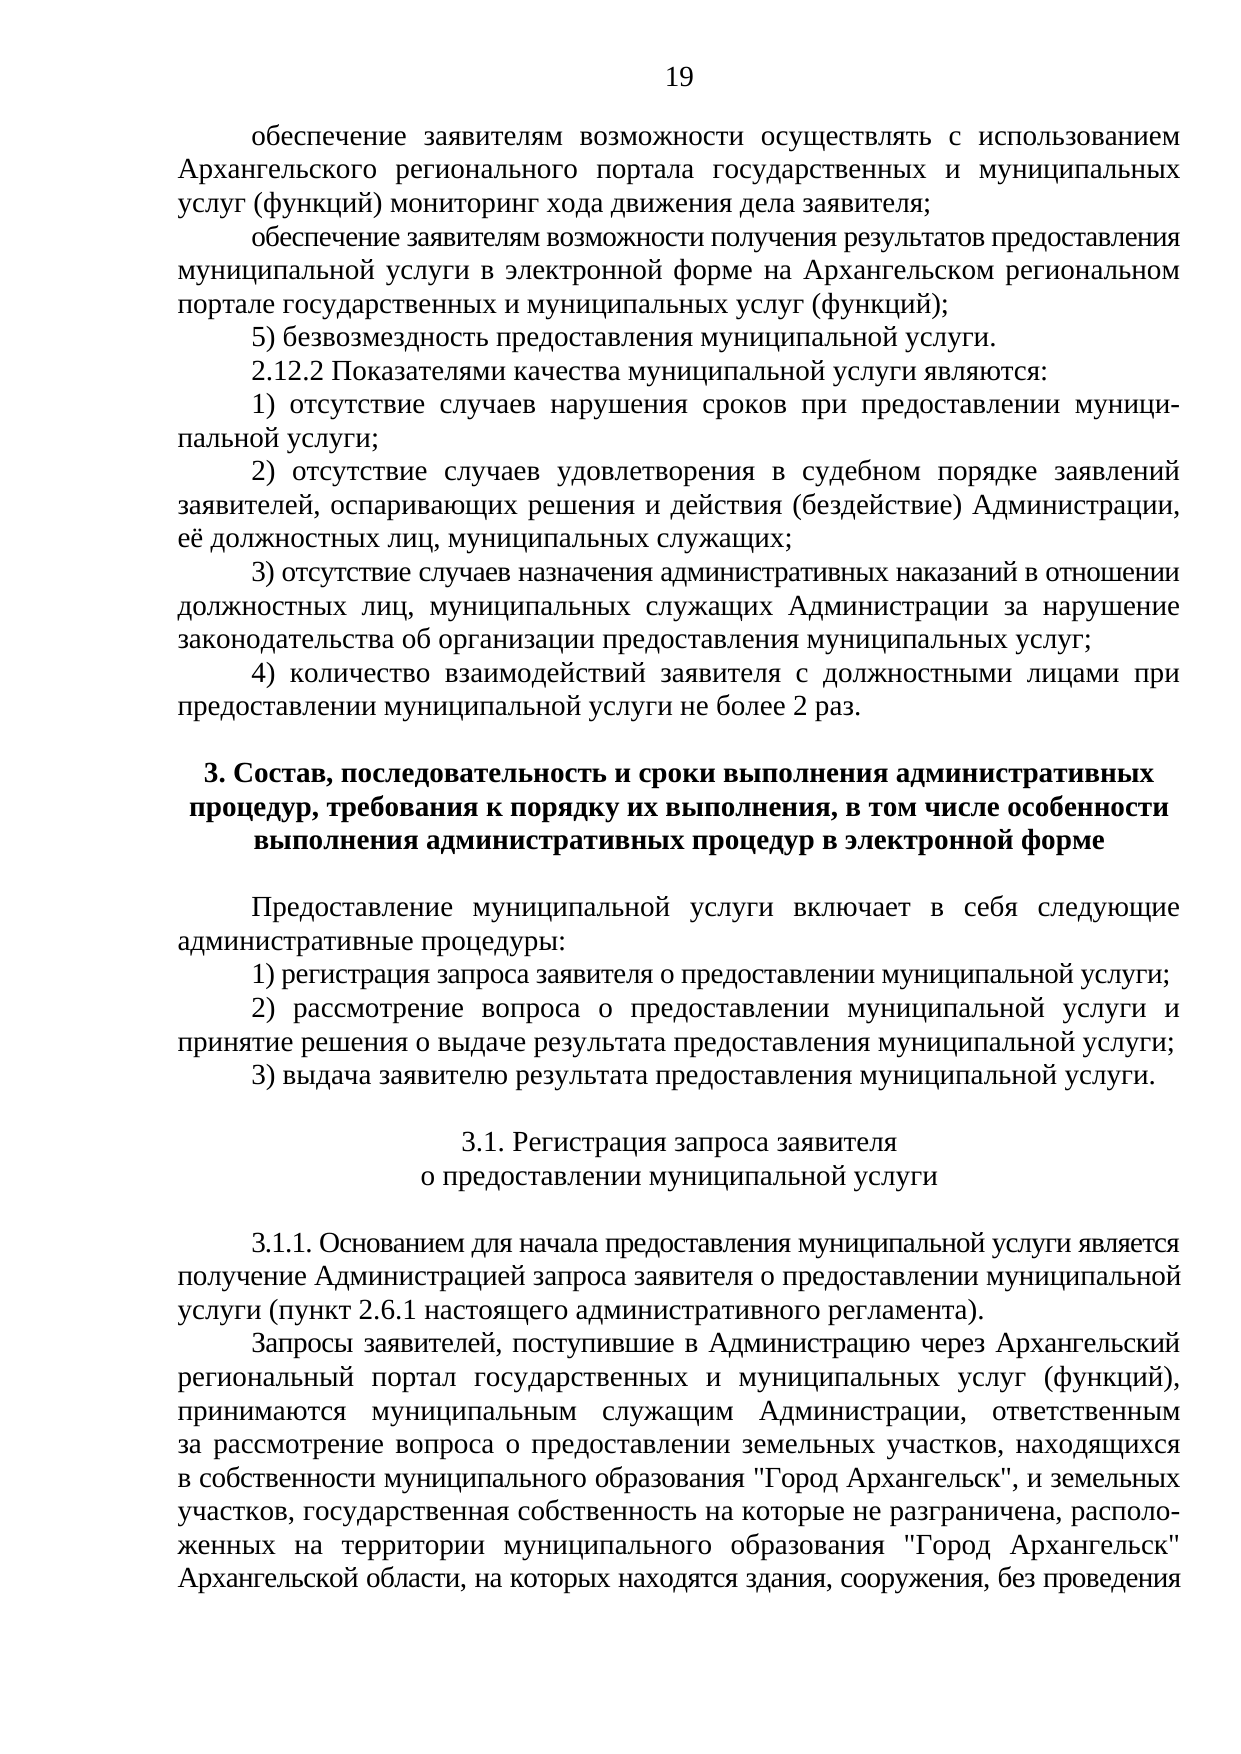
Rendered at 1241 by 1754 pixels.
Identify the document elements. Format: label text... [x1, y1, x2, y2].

text 3.1.1. Основанием для начала предоставления муниципальной услуги является получение Администрацией запроса заявителя о предоставлении муниципальной услуги (пункт 2.6.1 настоящего административного регламента). [177, 1225, 1181, 1326]
text 2) отсутствие случаев удовлетворения в судебном порядке заявлений заявителей, оспаривающих решения и действия (бездействие) Администрации, её должностных лиц, муниципальных служащих; [177, 453, 1181, 554]
text 3.1. Регистрация запроса заявителя [177, 1124, 1181, 1158]
text 1) отсутствие случаев нарушения сроков при предоставлении муници-пальной услуги; [177, 386, 1181, 453]
text о предоставлении муниципальной услуги [177, 1158, 1181, 1191]
text 4) количество взаимодействий заявителя с должностными лицами при предоставлении муниципальной услуги не более 2 раз. [177, 655, 1181, 722]
text 3) выдача заявителю результата предоставления муниципальной услуги. [177, 1057, 1181, 1091]
text обеспечение заявителям возможности осуществлять с использованием Архангельского регионального портала государственных и муниципальных услуг (функций) мониторинг хода движения дела заявителя; [177, 118, 1181, 219]
text 2) рассмотрение вопроса о предоставлении муниципальной услуги и принятие решения о выдаче результата предоставления муниципальной услуги; [177, 990, 1181, 1057]
text 3. Состав, последовательность и сроки выполнения административных процедур, требования к порядку их выполнения, в том числе особенности выполнения административных процедур в электронной форме [177, 755, 1181, 856]
text 1) регистрация запроса заявителя о предоставлении муниципальной услуги; [177, 957, 1181, 990]
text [177, 1326, 1181, 1594]
text обеспечение заявителям возможности получения результатов предоставления муниципальной услуги в электронной форме на Архангельском региональном портале государственных и муниципальных услуг (функций); [177, 219, 1181, 319]
text 3) отсутствие случаев назначения административных наказаний в отношении должностных лиц, муниципальных служащих Администрации за нарушение законодательства об организации предоставления муниципальных услуг; [177, 554, 1181, 655]
text 2.12.2 Показателями качества муниципальной услуги являются: [177, 353, 1181, 386]
text Предоставление муниципальной услуги включает в себя следующие административные процедуры: [177, 889, 1181, 957]
text 5) безвозмездность предоставления муниципальной услуги. [177, 319, 1181, 353]
